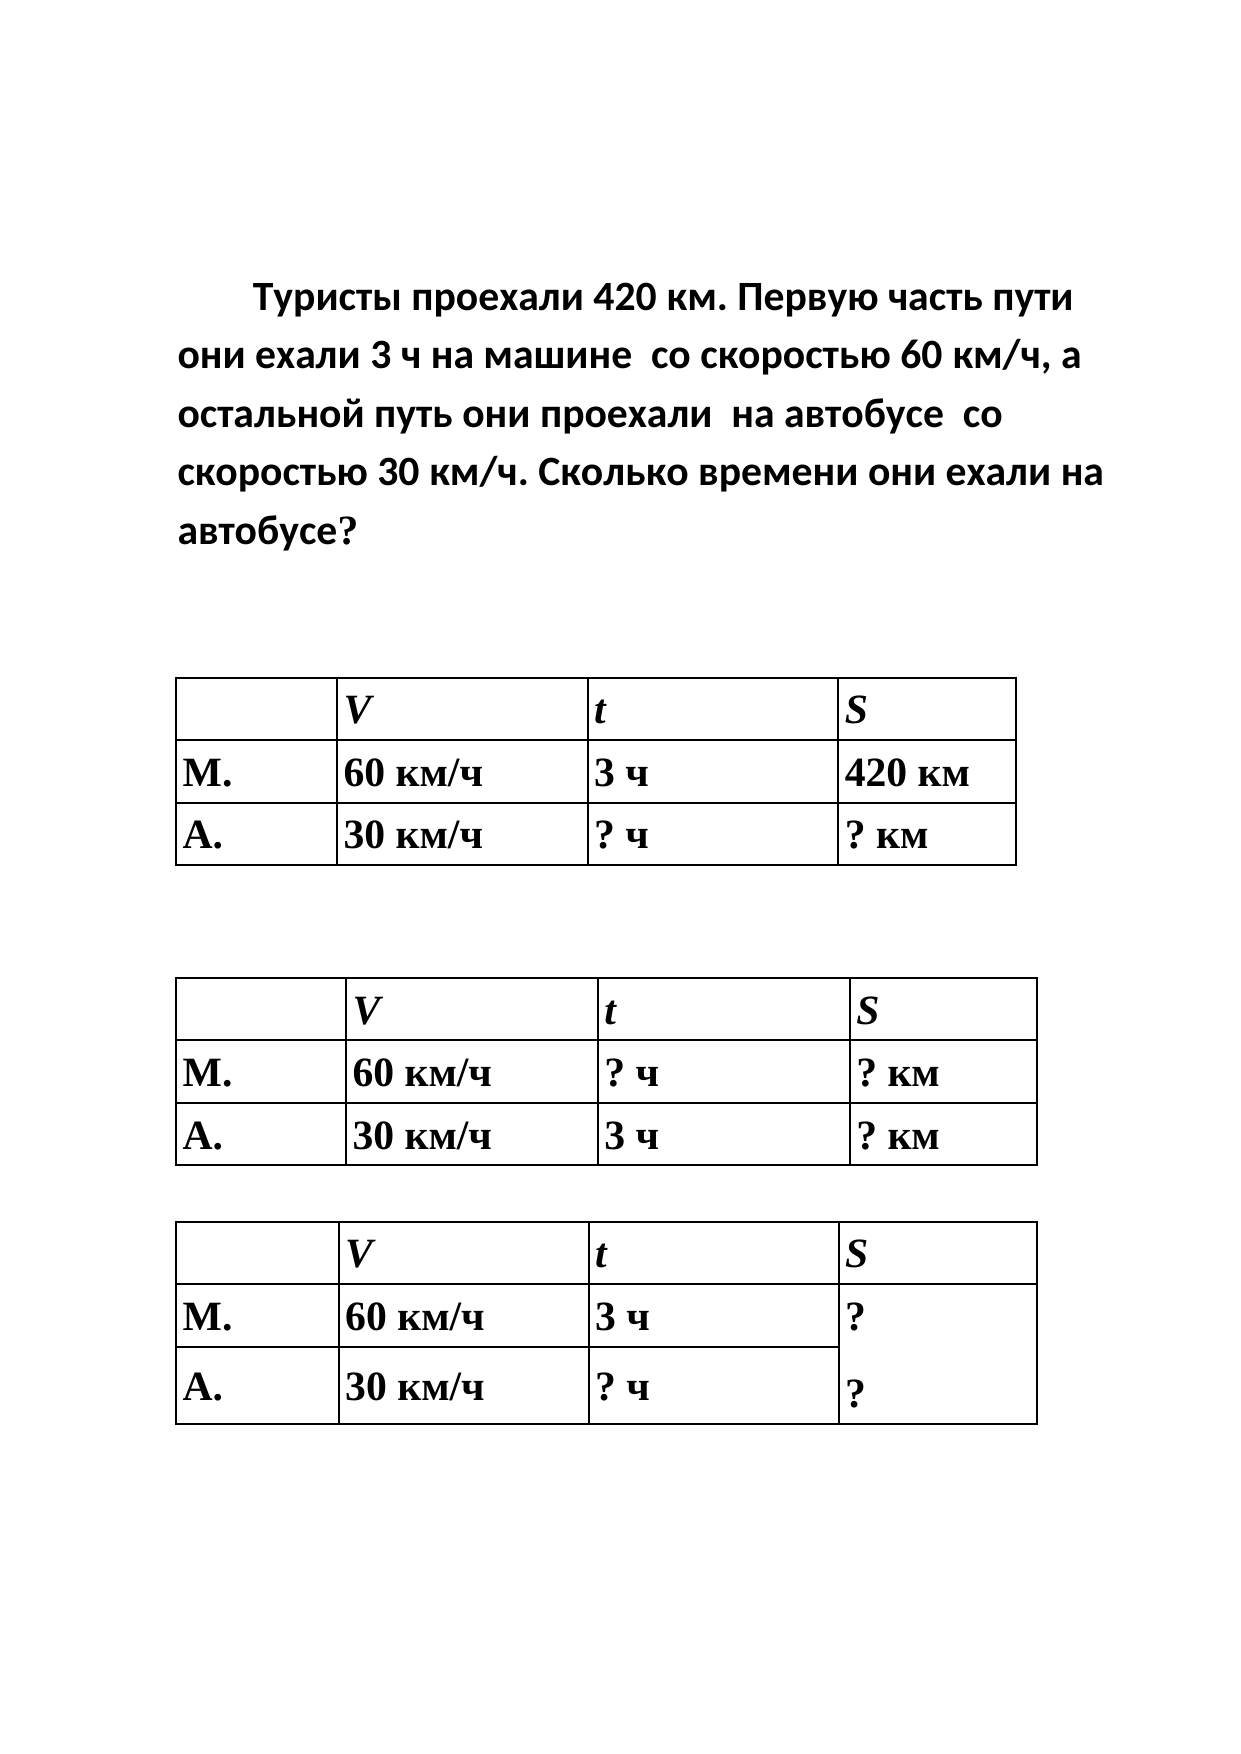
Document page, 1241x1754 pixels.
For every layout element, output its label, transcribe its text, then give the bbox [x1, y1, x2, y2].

table_cell 60 км/ч [340, 1285, 588, 1346]
table_cell А. [177, 1104, 345, 1164]
table_header V [347, 979, 597, 1039]
table_cell М. [177, 1285, 338, 1346]
table_header V [338, 679, 587, 739]
table_header S [839, 679, 1015, 739]
table_cell ? ? [840, 1285, 1036, 1423]
table_cell 3 ч [590, 1285, 838, 1346]
table_header [177, 679, 336, 739]
table_cell ? ч [599, 1041, 849, 1102]
table_cell ? ч [589, 804, 837, 864]
table_cell ? км [851, 1104, 1036, 1164]
table_cell 60 км/ч [338, 741, 587, 802]
table_cell 3 ч [599, 1104, 849, 1164]
table_cell 3 ч [589, 741, 837, 802]
table_header V [340, 1223, 588, 1283]
table_cell ? км [839, 804, 1015, 864]
table_header t [599, 979, 849, 1039]
table_header t [589, 679, 837, 739]
table_cell 420 км [839, 741, 1015, 802]
table_cell 60 км/ч [347, 1041, 597, 1102]
table_cell М. [177, 1041, 345, 1102]
table_cell М. [177, 741, 336, 802]
table_cell ? ч [590, 1348, 838, 1423]
table_header S [851, 979, 1036, 1039]
table_header S [840, 1223, 1036, 1283]
text Туристы проехали 420 км. Первую часть пути они ехали 3 ч на машине со скоростью 60 км/ч, а остальной путь они проехали на автобусе со скоростью 30 км/ч. Сколько времени они ехали на автобусе? [177, 270, 1152, 554]
table_header [177, 1223, 338, 1283]
table_header t [590, 1223, 838, 1283]
table_cell А. [177, 804, 336, 864]
table_cell 30 км/ч [340, 1348, 588, 1423]
table_cell А. [177, 1348, 338, 1423]
table_cell ? км [851, 1041, 1036, 1102]
table_header [177, 979, 345, 1039]
table_cell 30 км/ч [347, 1104, 597, 1164]
table_cell 30 км/ч [338, 804, 587, 864]
